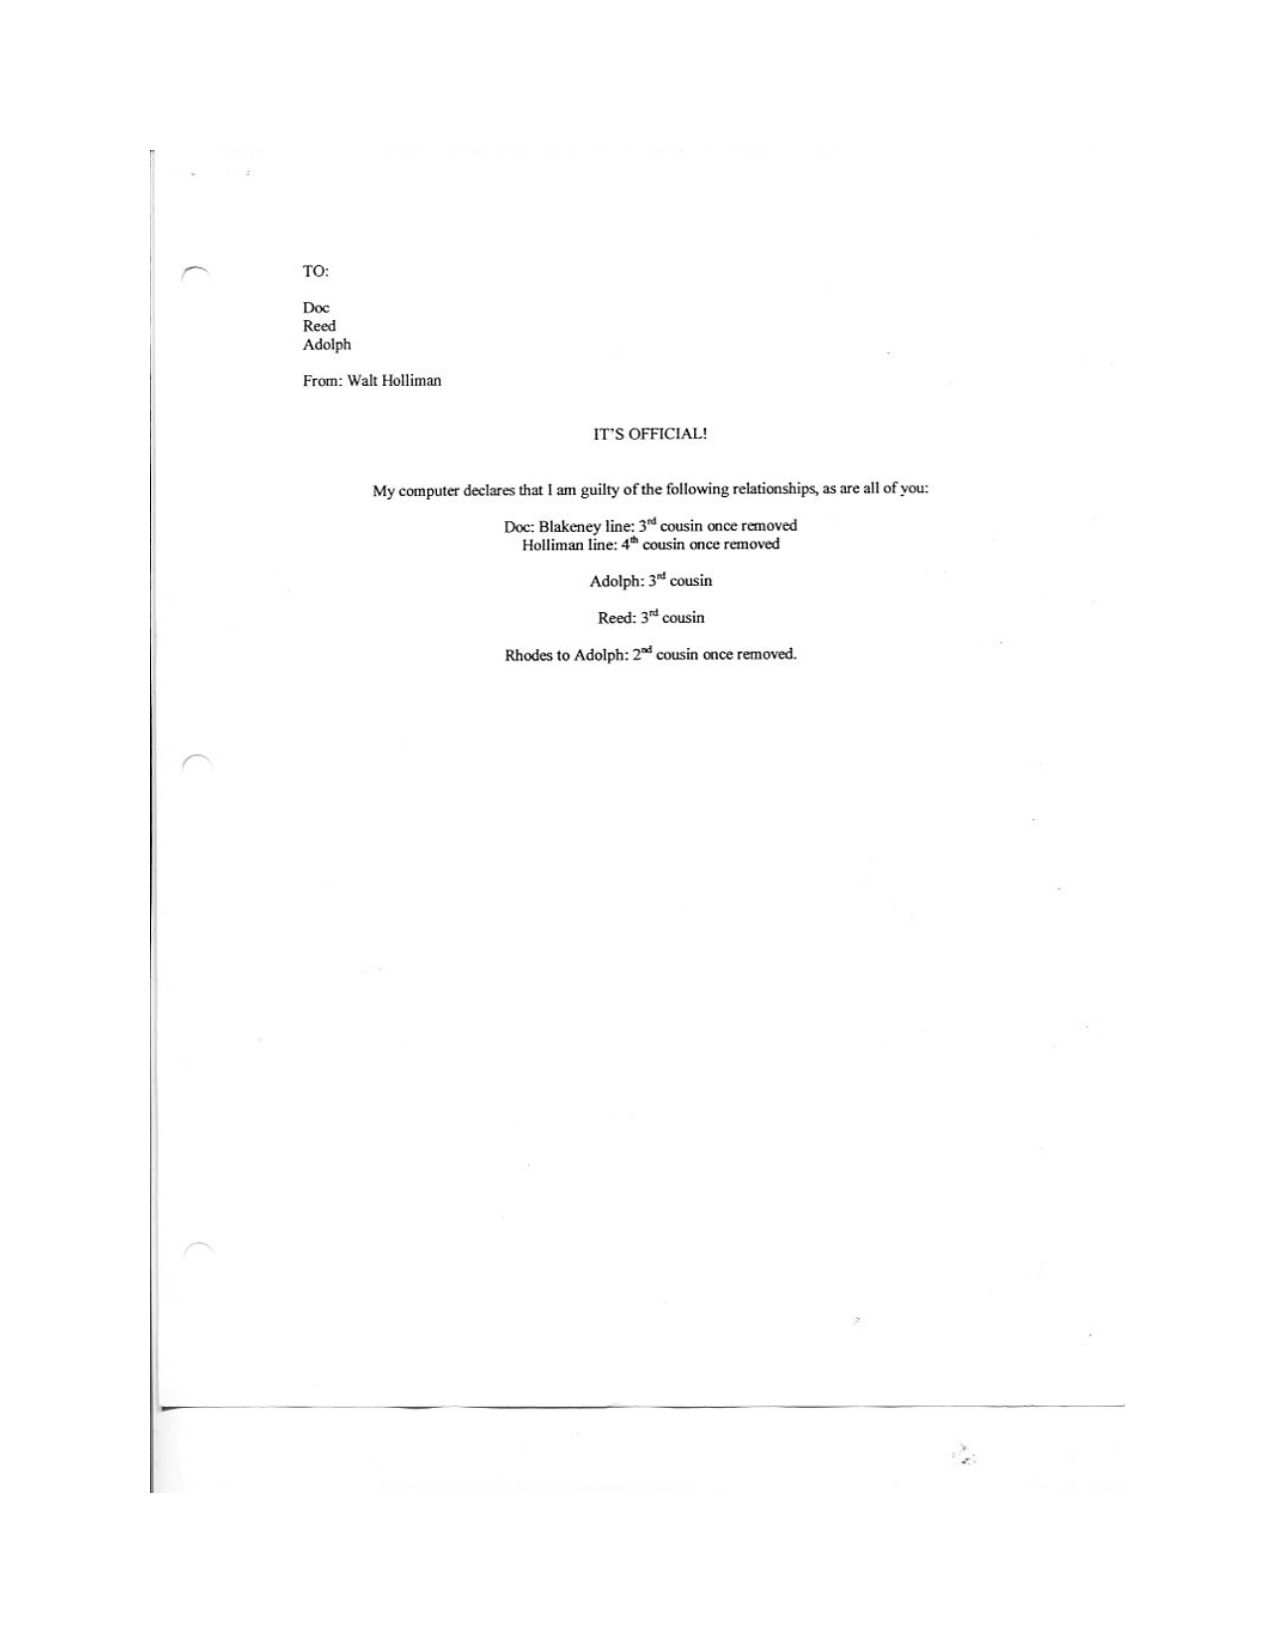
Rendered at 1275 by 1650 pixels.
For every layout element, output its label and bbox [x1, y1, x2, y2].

picture [150, 150, 1125, 1493]
